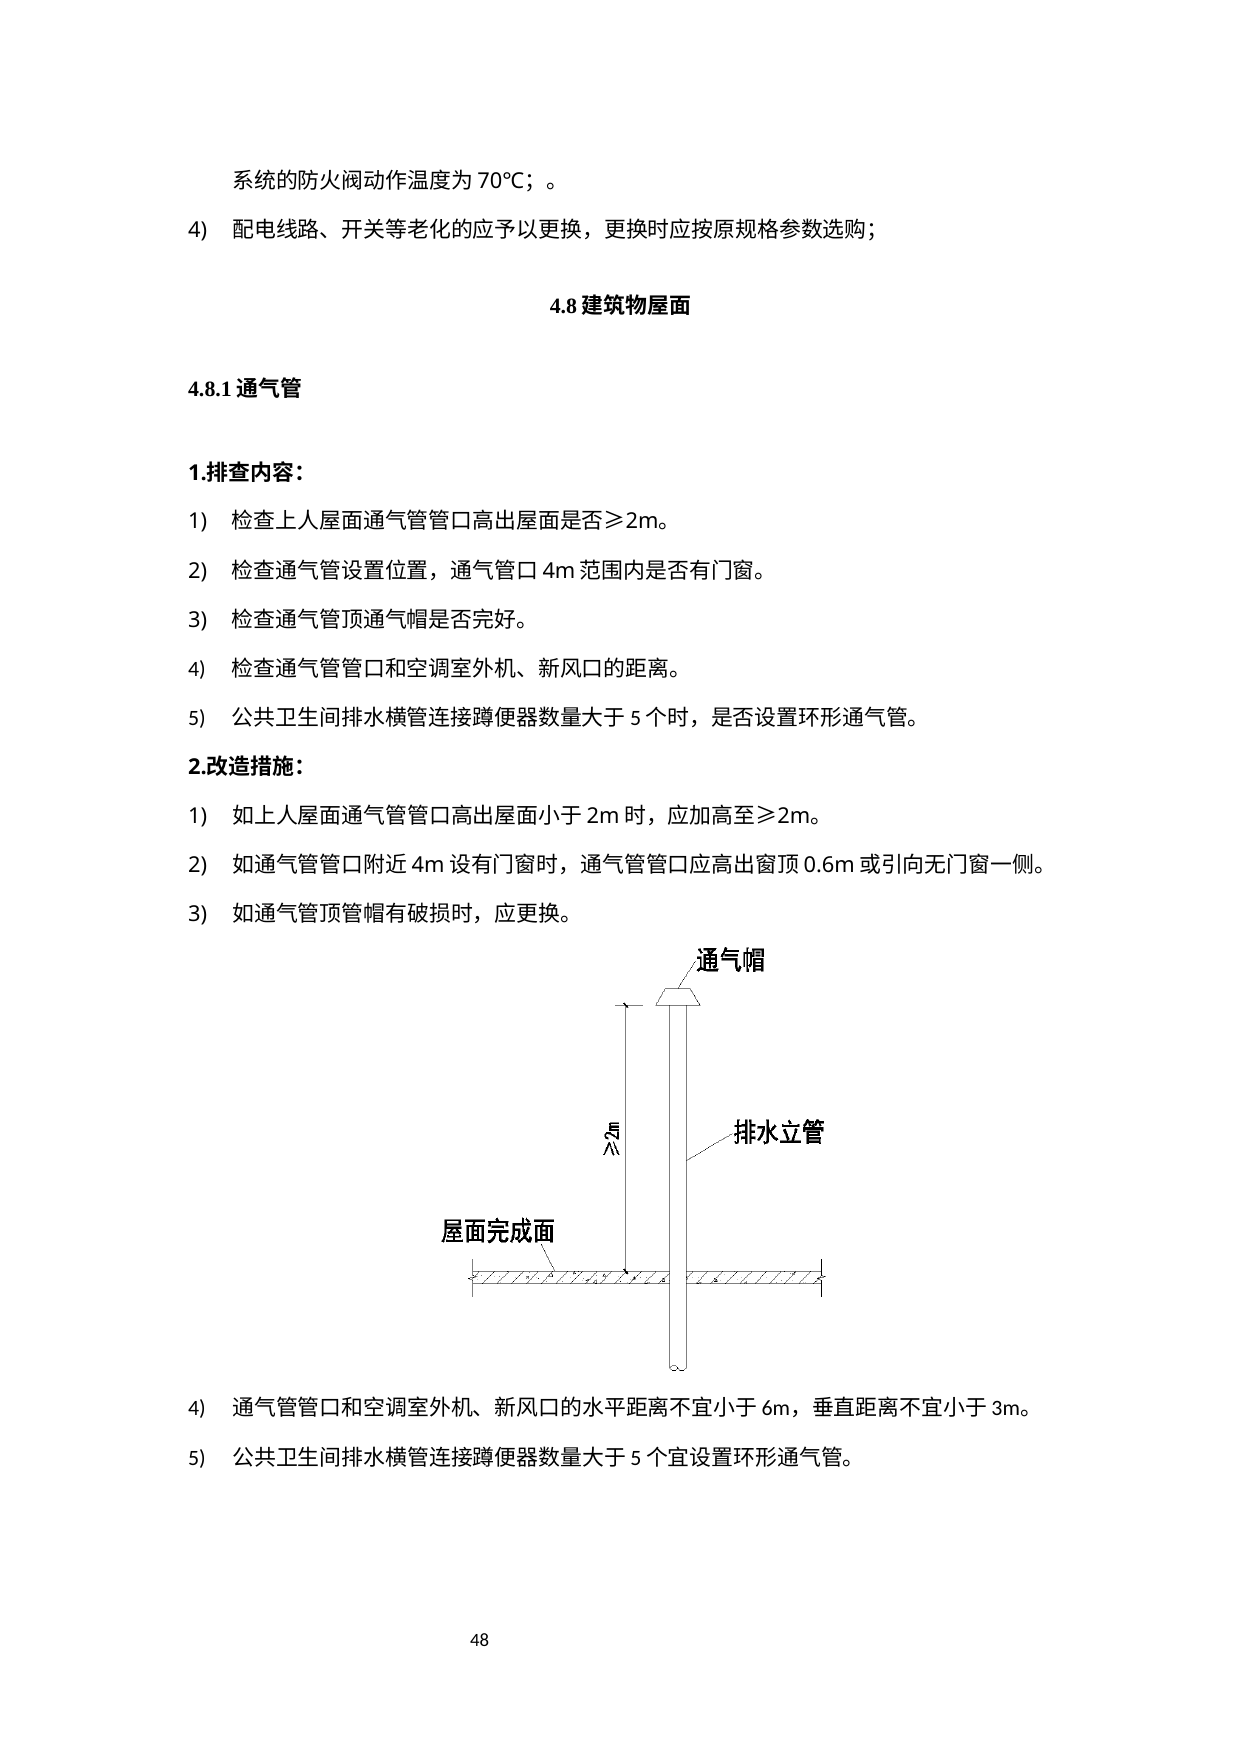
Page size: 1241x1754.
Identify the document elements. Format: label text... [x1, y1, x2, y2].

list 公共卫生间排水横管连接蹲便器数量大于5个宜设置环形通气管。 [188, 1439, 1052, 1472]
list 检查通气管设置位置，通气管口4m范围内是否有门窗。 [188, 552, 1052, 585]
list 如通气管管口附近4m设有门窗时，通气管管口应高出窗顶0.6m或引向无门窗一侧。 [188, 846, 1052, 879]
picture [437, 944, 847, 1373]
subtitle 4.8.1通气管 [188, 371, 1052, 404]
list 检查通气管管口和空调室外机、新风口的距离。 [188, 650, 1052, 683]
list 检查通气管顶通气帽是否完好。 [188, 601, 1052, 634]
text 1.排查内容： [188, 454, 1052, 487]
list 公共卫生间排水横管连接蹲便器数量大于5个时，是否设置环形通气管。 [188, 699, 1052, 732]
list 检查上人屋面通气管管口高出屋面是否≥2m。 [188, 503, 1052, 536]
list 通气管管口和空调室外机、新风口的水平距离不宜小于6m，垂直距离不宜小于3m。 [188, 1390, 1052, 1423]
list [188, 162, 1052, 196]
text 2.改造措施： [188, 748, 1052, 781]
subtitle 4.8建筑物屋面 [188, 288, 1052, 321]
list 配电线路、开关等老化的应予以更换，更换时应按原规格参数选购； [188, 212, 1052, 245]
list 如通气管顶管帽有破损时，应更换。 [188, 895, 1052, 928]
list 如上人屋面通气管管口高出屋面小于2m时，应加高至≥2m。 [188, 797, 1052, 830]
